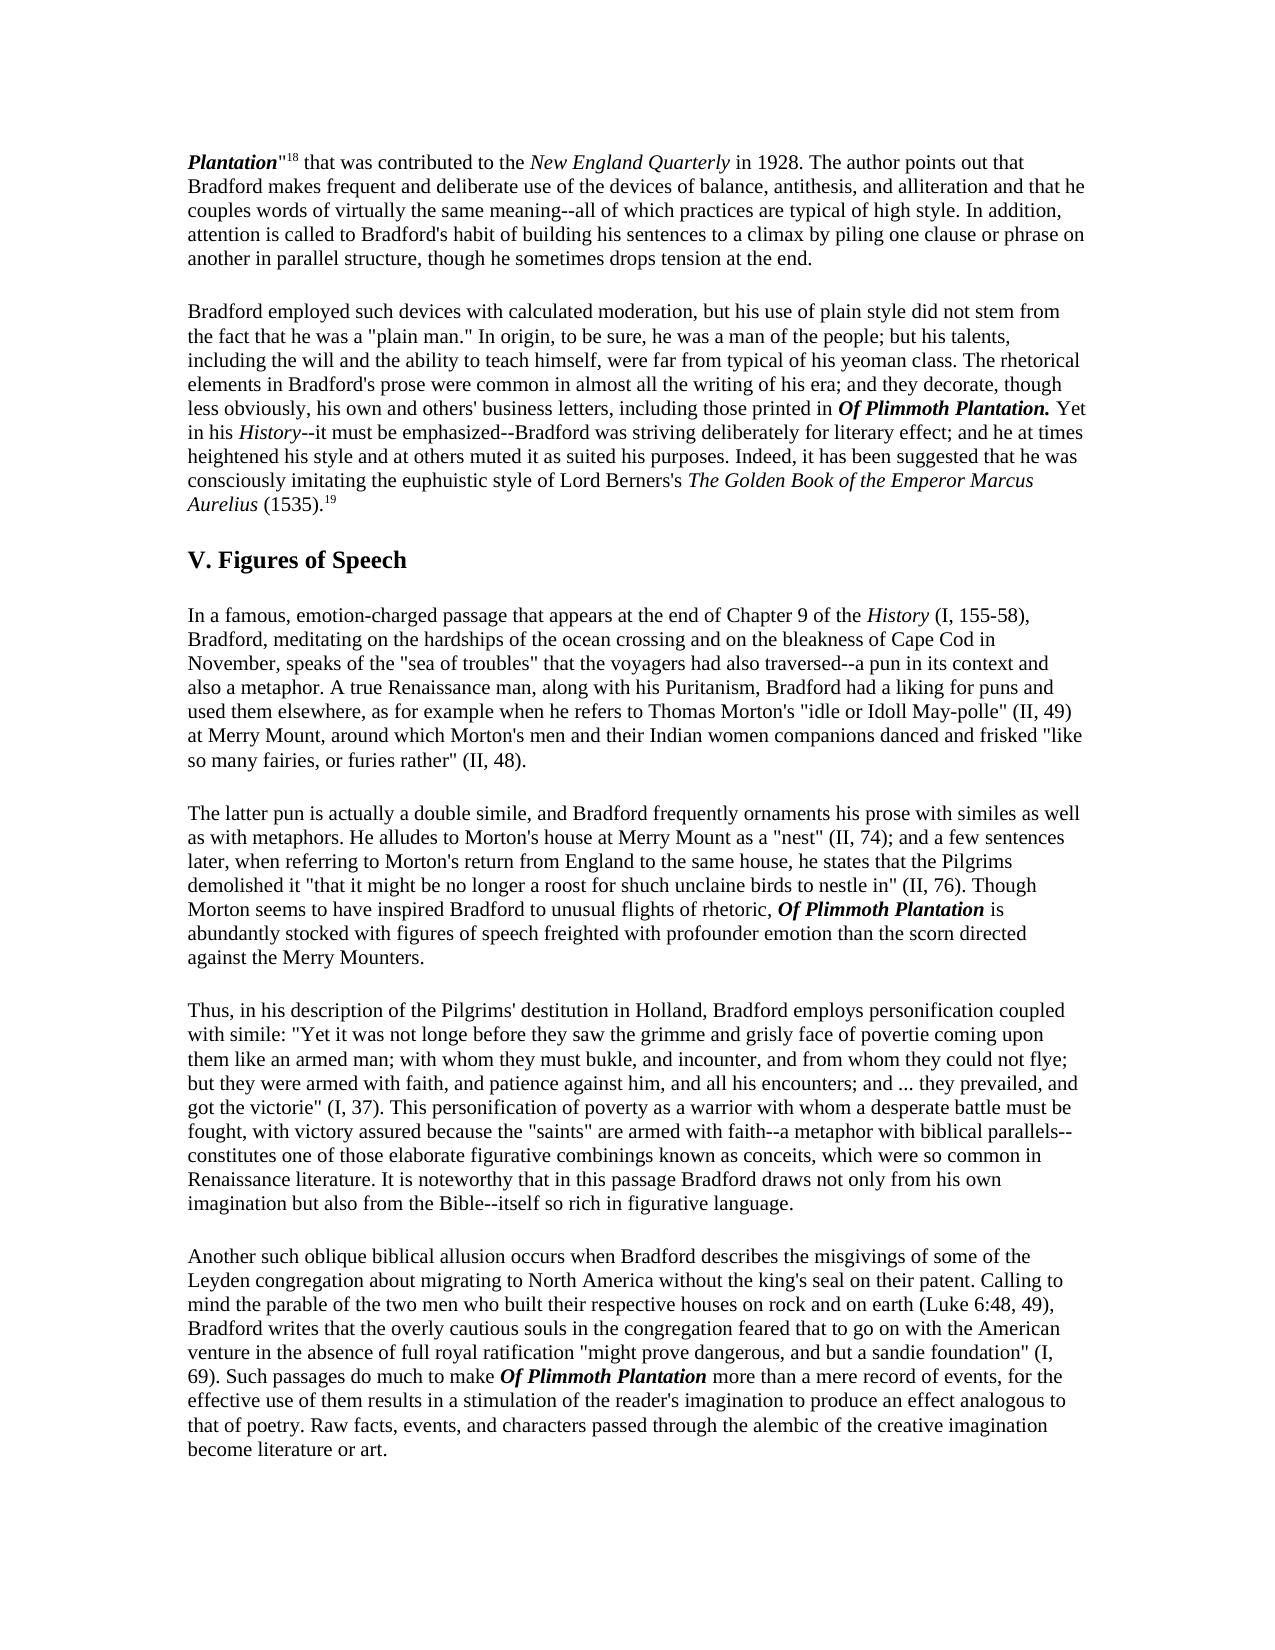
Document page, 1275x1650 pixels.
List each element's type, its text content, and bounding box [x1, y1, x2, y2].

text Bradford employed such devices with calculated moderation, but his use of plain style did not stem from the fact that he was a "plain man." In origin, to be sure, he was a man of the people; but his talents, including the will and the ability to teach himself, were far from typical of his yeoman class. The rhetorical elements in Bradford's prose were common in almost all the writing of his era; and they decorate, though less obviously, his own and others' business letters, including those printed in Of Plimmoth Plantation. Yet in his History--it must be emphasized--Bradford was striving deliberately for literary effect; and he at times heightened his style and at others muted it as suited his purposes. Indeed, it has been suggested that he was consciously imitating the euphuistic style of Lord Berners's The Golden Book of the Emperor Marcus Aurelius (1535).19 [187, 299, 1087, 516]
text In a famous, emotion-charged passage that appears at the end of Chapter 9 of the History (I, 155-58), Bradford, meditating on the hardships of the ocean crossing and on the bleakness of Cape Cod in November, speaks of the "sea of troubles" that the voyagers had also traversed--a pun in its context and also a metaphor. A true Renaissance man, along with his Puritanism, Bradford had a liking for puns and used them elsewhere, as for example when he refers to Thomas Morton's "idle or Idoll May-polle" (II, 49) at Merry Mount, around which Morton's men and their Indian women companions danced and frisked "like so many fairies, or furies rather" (II, 48). [187, 603, 1087, 772]
text Another such oblique biblical allusion occurs when Bradford describes the misgivings of some of the Leyden congregation about migrating to North America without the king's seal on their patent. Calling to mind the parable of the two men who built their respective houses on rock and on earth (Luke 6:48, 49), Bradford writes that the overly cautious souls in the congregation feared that to go on with the American venture in the absence of full royal ratification "might prove dangerous, and but a sandie foundation" (I, 69). Such passages do much to make Of Plimmoth Plantation more than a mere record of events, for the effective use of them results in a stimulation of the reader's imagination to produce an effect analogous to that of poetry. Raw facts, events, and characters passed through the alembic of the creative imagination become literature or art. [187, 1244, 1087, 1461]
text V. Figures of Speech [187, 545, 1087, 574]
text Thus, in his description of the Pilgrims' destitution in Holland, Bradford employs personification coupled with simile: "Yet it was not longe before they saw the grimme and grisly face of povertie coming upon them like an armed man; with whom they must bukle, and incounter, and from whom they could not flye; but they were armed with faith, and patience against him, and all his encounters; and ... they prevailed, and got the victorie" (I, 37). This personification of poverty as a warrior with whom a desperate battle must be fought, with victory assured because the "saints" are armed with faith--a metaphor with biblical parallels--constitutes one of those elaborate figurative combinings known as conceits, which were so common in Renaissance literature. It is noteworthy that in this passage Bradford draws not only from his own imagination but also from the Bible--itself so rich in figurative language. [187, 998, 1087, 1215]
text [187, 150, 1087, 270]
text The latter pun is actually a double simile, and Bradford frequently ornaments his prose with similes as well as with metaphors. He alludes to Morton's house at Merry Mount as a "nest" (II, 74); and a few sentences later, when referring to Morton's return from England to the same house, he states that the Pilgrims demolished it "that it might be no longer a roost for shuch unclaine birds to nestle in" (II, 76). Though Morton seems to have inspired Bradford to unusual flights of rhetoric, Of Plimmoth Plantation is abundantly stocked with figures of speech freighted with profounder emotion than the scorn directed against the Merry Mounters. [187, 801, 1087, 969]
